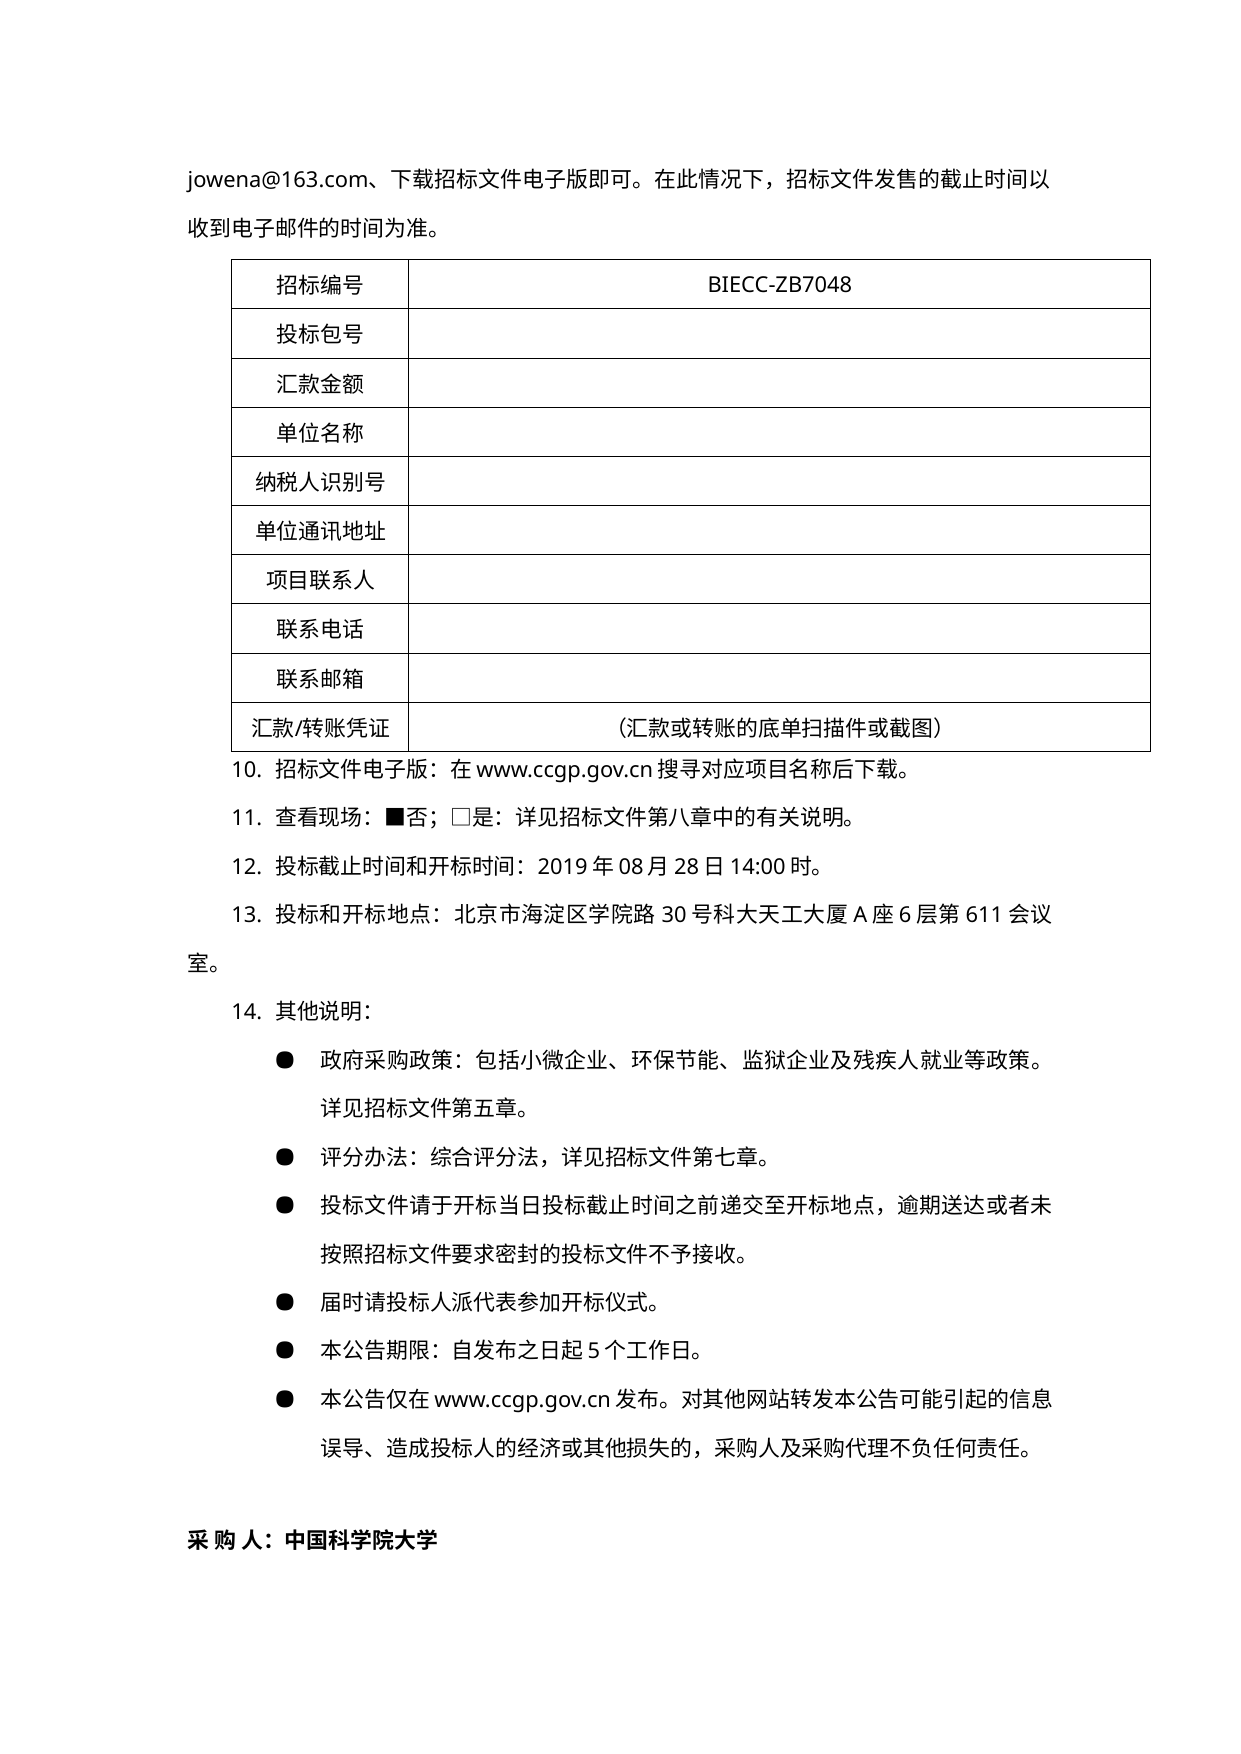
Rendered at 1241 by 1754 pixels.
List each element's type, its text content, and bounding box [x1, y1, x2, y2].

list 招标文件电子版：在www.ccgp.gov.cn搜寻对应项目名称后下载。 [187, 752, 1053, 784]
text 采 购 人：中国科学院大学 [187, 1523, 1053, 1555]
list 投标截止时间和开标时间：2019年08月28日14:00时。 [187, 848, 1053, 881]
list 政府采购政策：包括小微企业、环保节能、监狱企业及残疾人就业等政策。详见招标文件第五章。 [276, 1042, 1053, 1123]
list 投标和开标地点：北京市海淀区学院路30号科大天工大厦A座6层第611会议室。 [187, 897, 1053, 978]
table_cell 联系电话 [232, 604, 408, 652]
table_cell [409, 506, 1150, 554]
table_header 招标编号 [232, 260, 408, 308]
table_cell [409, 408, 1150, 456]
table_cell 汇款/转账凭证 [232, 703, 408, 751]
table_cell 投标包号 [232, 309, 408, 357]
list 评分办法：综合评分法，详见招标文件第七章。 [276, 1139, 1053, 1172]
table_cell （汇款或转账的底单扫描件或截图） [409, 703, 1150, 751]
table_cell 单位名称 [232, 408, 408, 456]
table_cell 纳税人识别号 [232, 457, 408, 505]
list 查看现场：■否；□是：详见招标文件第八章中的有关说明。 [187, 800, 1053, 833]
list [187, 162, 1053, 243]
table_cell 汇款金额 [232, 359, 408, 407]
table_cell [409, 309, 1150, 357]
list 其他说明： [187, 994, 1053, 1026]
list 本公告仅在www.ccgp.gov.cn发布。对其他网站转发本公告可能引起的信息误导、造成投标人的经济或其他损失的，采购人及采购代理不负任何责任。 [276, 1381, 1053, 1463]
table_cell 联系邮箱 [232, 654, 408, 702]
table_header BIECC-ZB7048 [409, 260, 1150, 308]
list 投标文件请于开标当日投标截止时间之前递交至开标地点，逾期送达或者未按照招标文件要求密封的投标文件不予接收。 [276, 1188, 1053, 1269]
list 本公告期限：自发布之日起5个工作日。 [276, 1333, 1053, 1366]
table_cell [409, 457, 1150, 505]
table_cell [409, 555, 1150, 603]
list 届时请投标人派代表参加开标仪式。 [276, 1285, 1053, 1317]
table_cell [409, 359, 1150, 407]
table_cell 单位通讯地址 [232, 506, 408, 554]
table_cell 项目联系人 [232, 555, 408, 603]
table_cell [409, 604, 1150, 652]
table_cell [409, 654, 1150, 702]
